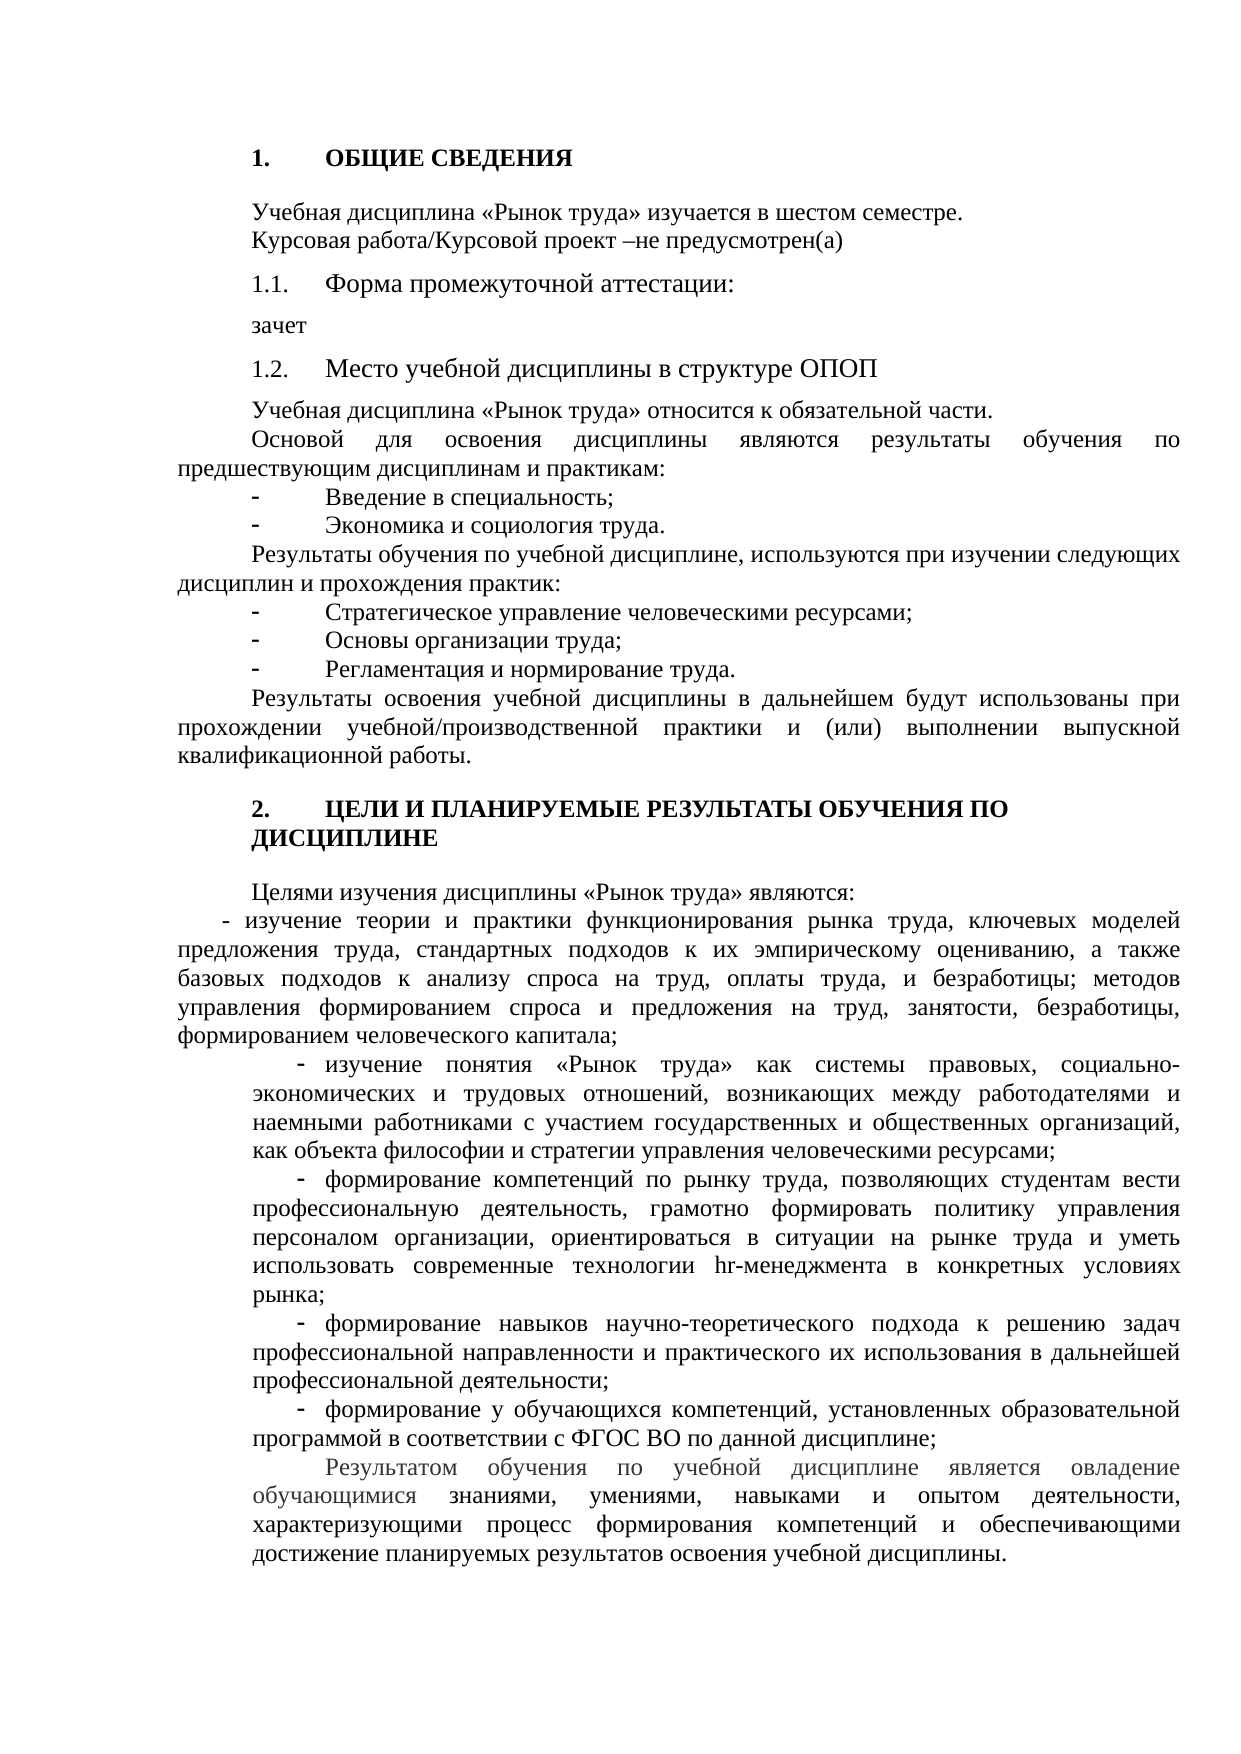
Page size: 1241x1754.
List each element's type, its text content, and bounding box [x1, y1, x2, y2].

list формирование у обучающихся компетенций, установленных образовательной программой в соответствии с ФГОС ВО по данной дисциплине; [252, 1394, 1181, 1452]
list Результаты обучения по учебной дисциплине, используются при изучении следующих дисциплин и прохождения практик: [177, 539, 1181, 597]
list Результаты освоения учебной дисциплины в дальнейшем будут использованы при прохождении учебной/производственной практики и (или) выполнении выпускной квалификационной работы. [177, 683, 1181, 769]
text зачет [177, 311, 1181, 339]
list Результатом обучения по учебной дисциплине является овладение обучающимися знаниями, умениями, навыками и опытом деятельности, характеризующими процесс формирования компетенций и обеспечивающими достижение планируемых результатов освоения учебной дисциплины. [252, 1452, 1181, 1567]
list формирование навыков научно-теоретического подхода к решению задач профессиональной направленности и практического их использования в дальнейшей профессиональной деятельности; [252, 1308, 1181, 1394]
list формирование компетенций по рынку труда, позволяющих студентам вести профессиональную деятельность, грамотно формировать политику управления персоналом организации, ориентироваться в ситуации на рынке труда и уметь использовать современные технологии hr-менеджмента в конкретных условиях рынка; [252, 1164, 1181, 1308]
list Регламентация и нормирование труда. [177, 654, 1181, 683]
list Основой для освоения дисциплины являются результаты обучения по предшествующим дисциплинам и практикам: [177, 424, 1181, 482]
list - изучение теории и практики функционирования рынка труда, ключевых моделей предложения труда, стандартных подходов к их эмпирическому оцениванию, а также базовых подходов к анализу спроса на труд, оплаты труда, и безработицы; методов управления формированием спроса и предложения на труд, занятости, безработицы, формированием человеческого капитала; [177, 905, 1181, 1049]
subtitle Место учебной дисциплины в структуре ОПОП [251, 352, 1181, 383]
list Курсовая работа/Курсовой проект –не предусмотрен(а) [177, 226, 1181, 254]
list Целями изучения дисциплины «Рынок труда» являются: [177, 877, 1181, 905]
list Учебная дисциплина «Рынок труда» относится к обязательной части. [177, 395, 1181, 424]
list Экономика и социология труда. [177, 510, 1181, 539]
list изучение понятия «Рынок труда» как системы правовых, социально-экономических и трудовых отношений, возникающих между работодателями и наемными работниками с участием государственных и общественных организаций, как объекта философии и стратегии управления человеческими ресурсами; [252, 1049, 1181, 1164]
list Стратегическое управление человеческими ресурсами; [177, 597, 1181, 625]
subtitle Форма промежуточной аттестации: [251, 267, 1181, 298]
list Введение в специальность; [177, 482, 1181, 510]
subtitle ОБЩИЕ СВЕДЕНИЯ [251, 143, 1181, 172]
list Основы организации труда; [177, 625, 1181, 654]
subtitle ЦЕЛИ И ПЛАНИРУЕМЫЕ РЕЗУЛЬТАТЫ ОБУЧЕНИЯ ПО ДИСЦИПЛИНЕ [251, 794, 1181, 852]
list Учебная дисциплина «Рынок труда» изучается в шестом семестре. [177, 197, 1181, 226]
